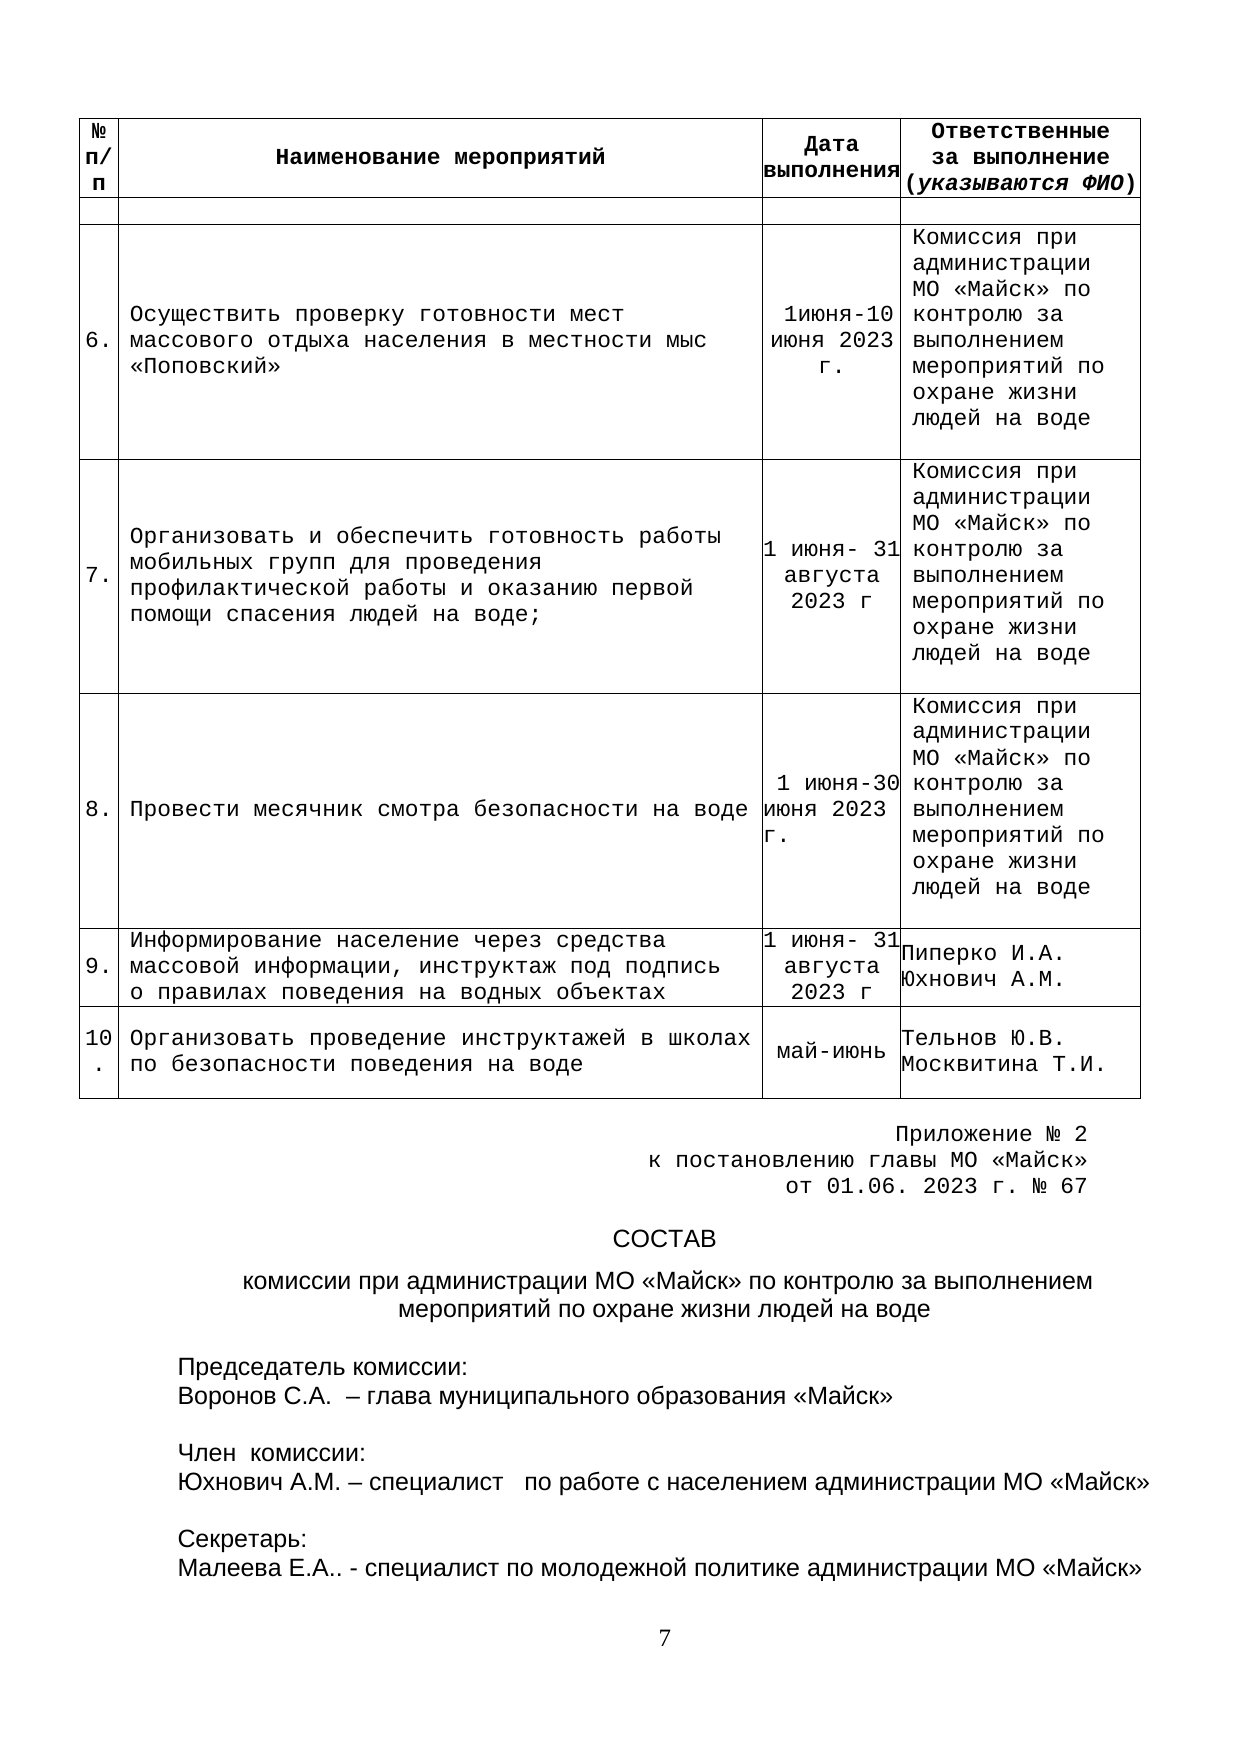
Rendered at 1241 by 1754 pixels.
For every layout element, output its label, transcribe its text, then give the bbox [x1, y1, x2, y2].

table_cell 7. [80, 460, 118, 693]
table_cell 1июня-10 июня 2023 г. [763, 225, 900, 458]
table_header Ответственные за выполнение (указываются ФИО) [901, 119, 1140, 197]
table_cell Тельнов Ю.В. Москвитина Т.И. [901, 1007, 1140, 1098]
text Состав [177, 1224, 1152, 1253]
table_cell Комиссия при администрации МО «Майск» по контролю за выполнением мероприятий по охране жизни людей на воде [901, 225, 1140, 458]
table_cell Комиссия при администрации МО «Майск» по контролю за выполнением мероприятий по охране жизни людей на воде [901, 694, 1140, 927]
text Юхнович А.М. – специалист по работе с населением администрации МО «Майск» [177, 1467, 1152, 1496]
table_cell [119, 198, 762, 224]
text от 01.06. 2023 г. № 67 [177, 1174, 1087, 1201]
text Приложение № 2 [177, 1123, 1087, 1149]
table_cell 9. [80, 929, 118, 1006]
table_cell 8. [80, 694, 118, 927]
table_cell 6. [80, 225, 118, 458]
table_cell Информирование население через средства массовой информации, инструктаж под подпись о правилах поведения на водных объектах [119, 929, 762, 1006]
text Председатель комиссии: [177, 1352, 1152, 1381]
table_cell 1 июня- 31 августа 2023 г [763, 929, 900, 1006]
text Воронов С.А. – глава муниципального образования «Майск» [177, 1381, 1152, 1409]
text Член комиссии: [177, 1438, 1152, 1467]
table_cell Пиперко И.А. Юхнович А.М. [901, 929, 1140, 1006]
table_cell май-июнь [763, 1007, 900, 1098]
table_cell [901, 198, 1140, 224]
table_cell Организовать проведение инструктажей в школах по безопасности поведения на воде [119, 1007, 762, 1098]
table_cell 5. [80, 198, 118, 224]
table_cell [763, 198, 900, 224]
text комиссии при администрации МО «Майск» по контролю за выполнением мероприятий по охране жизни людей на воде [177, 1266, 1152, 1323]
table_cell 10. [80, 1007, 118, 1098]
text Малеева Е.А.. - специалист по молодежной политике администрации МО «Майск» [177, 1553, 1152, 1582]
table_cell Осуществить проверку готовности мест массового отдыха населения в местности мыс «Поповский» [119, 225, 762, 458]
table_cell Комиссия при администрации МО «Майск» по контролю за выполнением мероприятий по охране жизни людей на воде [901, 460, 1140, 693]
table_cell Организовать и обеспечить готовность работы мобильных групп для проведения профилактической работы и оказанию первой помощи спасения людей на воде; [119, 460, 762, 693]
table_header Дата выполнения [763, 119, 900, 197]
table_cell 1 июня-30 июня 2023 г. [763, 694, 900, 927]
text Секретарь: [177, 1524, 1152, 1553]
table_header Наименование мероприятий [119, 119, 762, 197]
text к постановлению главы МО «Майск» [177, 1149, 1087, 1174]
table_header № п/п [80, 119, 118, 197]
table_cell 1 июня- 31 августа 2023 г [763, 460, 900, 693]
table_cell Провести месячник смотра безопасности на воде [119, 694, 762, 927]
